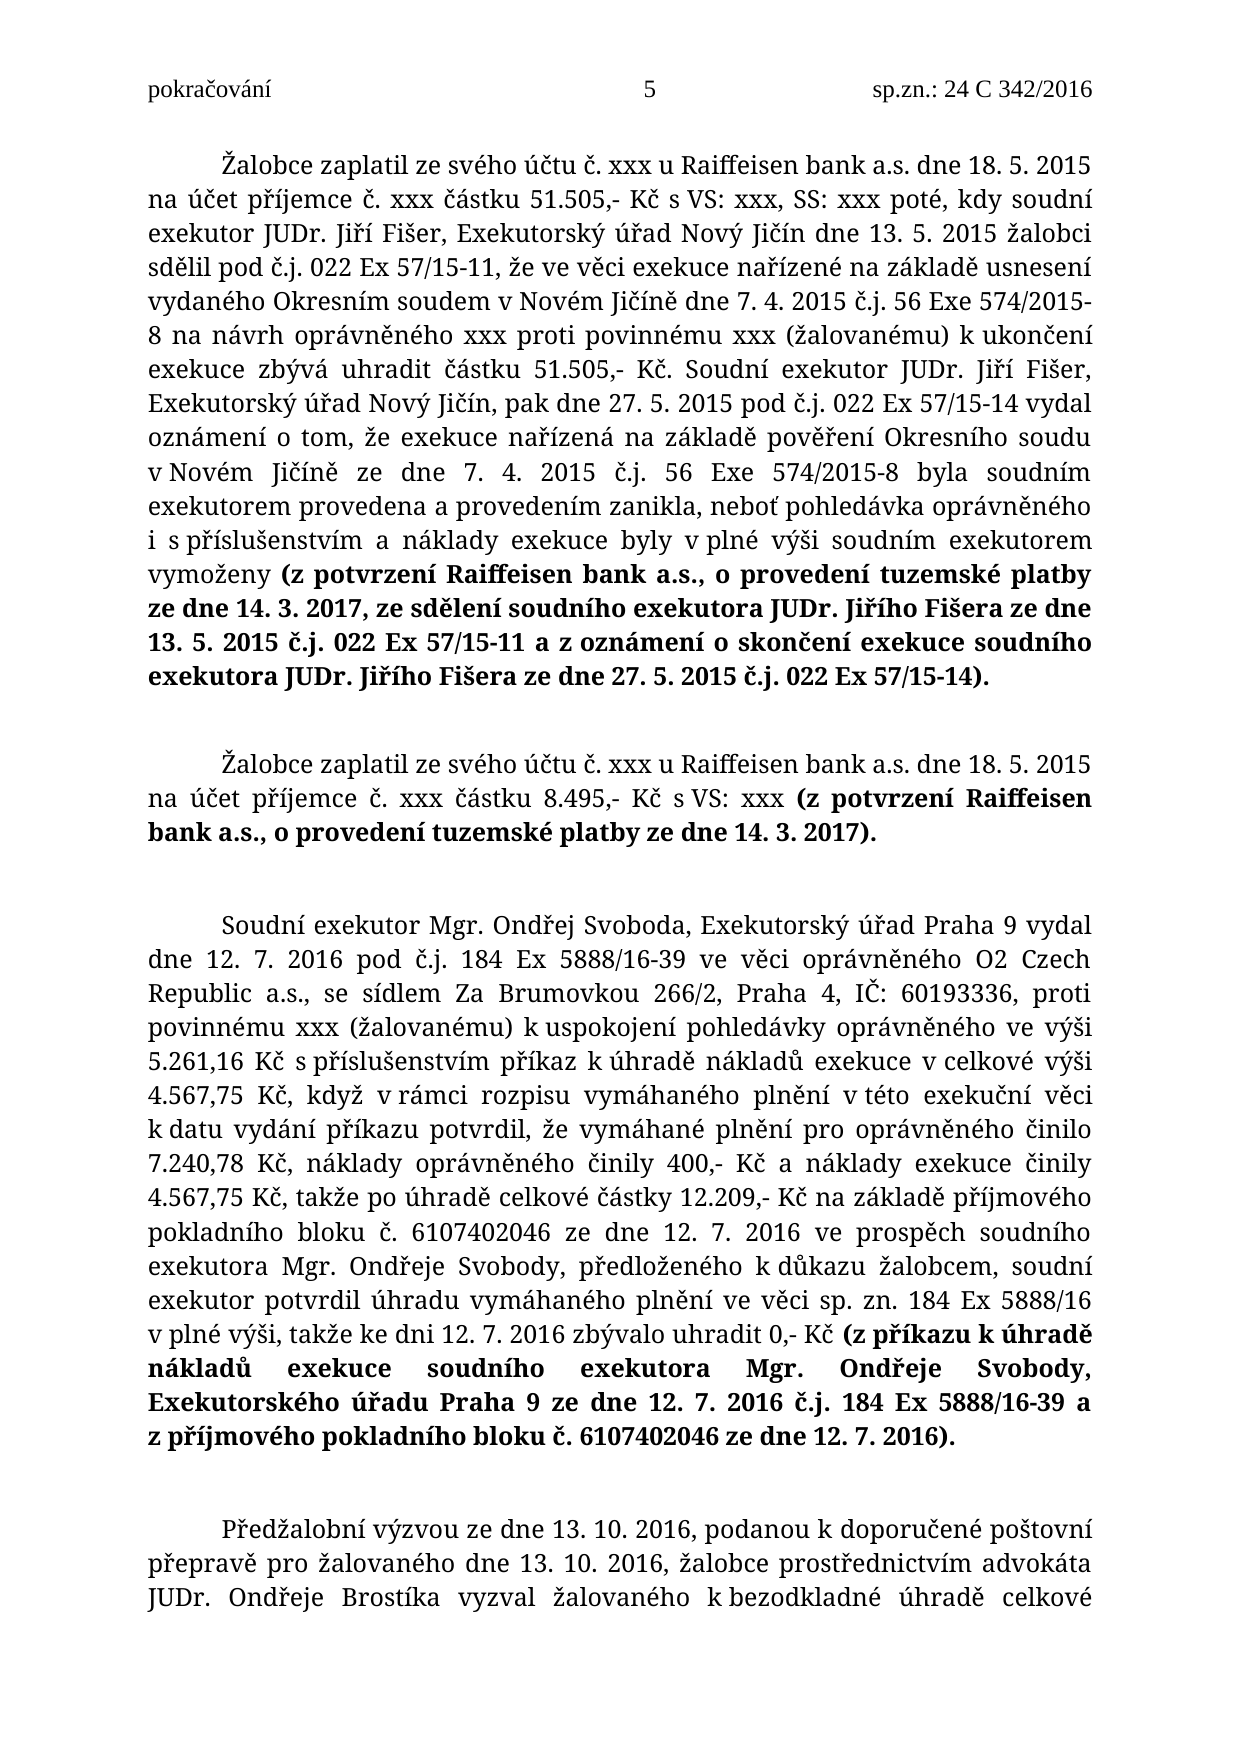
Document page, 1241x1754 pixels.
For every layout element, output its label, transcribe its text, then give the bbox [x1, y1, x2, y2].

text Soudní exekutor Mgr. Ondřej Svoboda, Exekutorský úřad Praha 9 vydal dne 12. 7. 2016 pod č.j. 184 Ex 5888/16-39 ve věci oprávněného O2 Czech Republic a.s., se sídlem Za Brumovkou 266/2, Praha 4, IČ: 60193336, proti povinnému xxx (žalovanému) k uspokojení pohledávky oprávněného ve výši 5.261,16 Kč s příslušenstvím příkaz k úhradě nákladů exekuce v celkové výši 4.567,75 Kč, když v rámci rozpisu vymáhaného plnění v této exekuční věci k datu vydání příkazu potvrdil, že vymáhané plnění pro oprávněného činilo 7.240,78 Kč, náklady oprávněného činily 400,- Kč a náklady exekuce činily 4.567,75 Kč, takže po úhradě celkové částky 12.209,- Kč na základě příjmového pokladního bloku č. 6107402046 ze dne 12. 7. 2016 ve prospěch soudního exekutora Mgr. Ondřeje Svobody, předloženého k důkazu žalobcem, soudní exekutor potvrdil úhradu vymáhaného plnění ve věci sp. zn. 184 Ex 5888/16 v plné výši, takže ke dni 12. 7. 2016 zbývalo uhradit 0,- Kč (z příkazu k úhradě nákladů exekuce soudního exekutora Mgr. Ondřeje Svobody, Exekutorského úřadu Praha 9 ze dne 12. 7. 2016 č.j. 184 Ex 5888/16-39 a z příjmového pokladního bloku č. 6107402046 ze dne 12. 7. 2016). [148, 908, 1093, 1453]
text Žalobce zaplatil ze svého účtu č. xxx u Raiffeisen bank a.s. dne 18. 5. 2015 na účet příjemce č. xxx částku 8.495,- Kč s VS: xxx (z potvrzení Raiffeisen bank a.s., o provedení tuzemské platby ze dne 14. 3. 2017). [148, 746, 1093, 848]
text Žalobce zaplatil ze svého účtu č. xxx u Raiffeisen bank a.s. dne 18. 5. 2015 na účet příjemce č. xxx částku 51.505,- Kč s VS: xxx, SS: xxx poté, kdy soudní exekutor JUDr. Jiří Fišer, Exekutorský úřad Nový Jičín dne 13. 5. 2015 žalobci sdělil pod č.j. 022 Ex 57/15-11, že ve věci exekuce nařízené na základě usnesení vydaného Okresním soudem v Novém Jičíně dne 7. 4. 2015 č.j. 56 Exe 574/2015-8 na návrh oprávněného xxx proti povinnému xxx (žalovanému) k ukončení exekuce zbývá uhradit částku 51.505,- Kč. Soudní exekutor JUDr. Jiří Fišer, Exekutorský úřad Nový Jičín, pak dne 27. 5. 2015 pod č.j. 022 Ex 57/15-14 vydal oznámení o tom, že exekuce nařízená na základě pověření Okresního soudu v Novém Jičíně ze dne 7. 4. 2015 č.j. 56 Exe 574/2015-8 byla soudním exekutorem provedena a provedením zanikla, neboť pohledávka oprávněného i s příslušenstvím a náklady exekuce byly v plné výši soudním exekutorem vymoženy (z potvrzení Raiffeisen bank a.s., o provedení tuzemské platby ze dne 14. 3. 2017, ze sdělení soudního exekutora JUDr. Jiřího Fišera ze dne 13. 5. 2015 č.j. 022 Ex 57/15-11 a z oznámení o skončení exekuce soudního exekutora JUDr. Jiřího Fišera ze dne 27. 5. 2015 č.j. 022 Ex 57/15-14). [148, 148, 1093, 693]
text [148, 1512, 1093, 1614]
